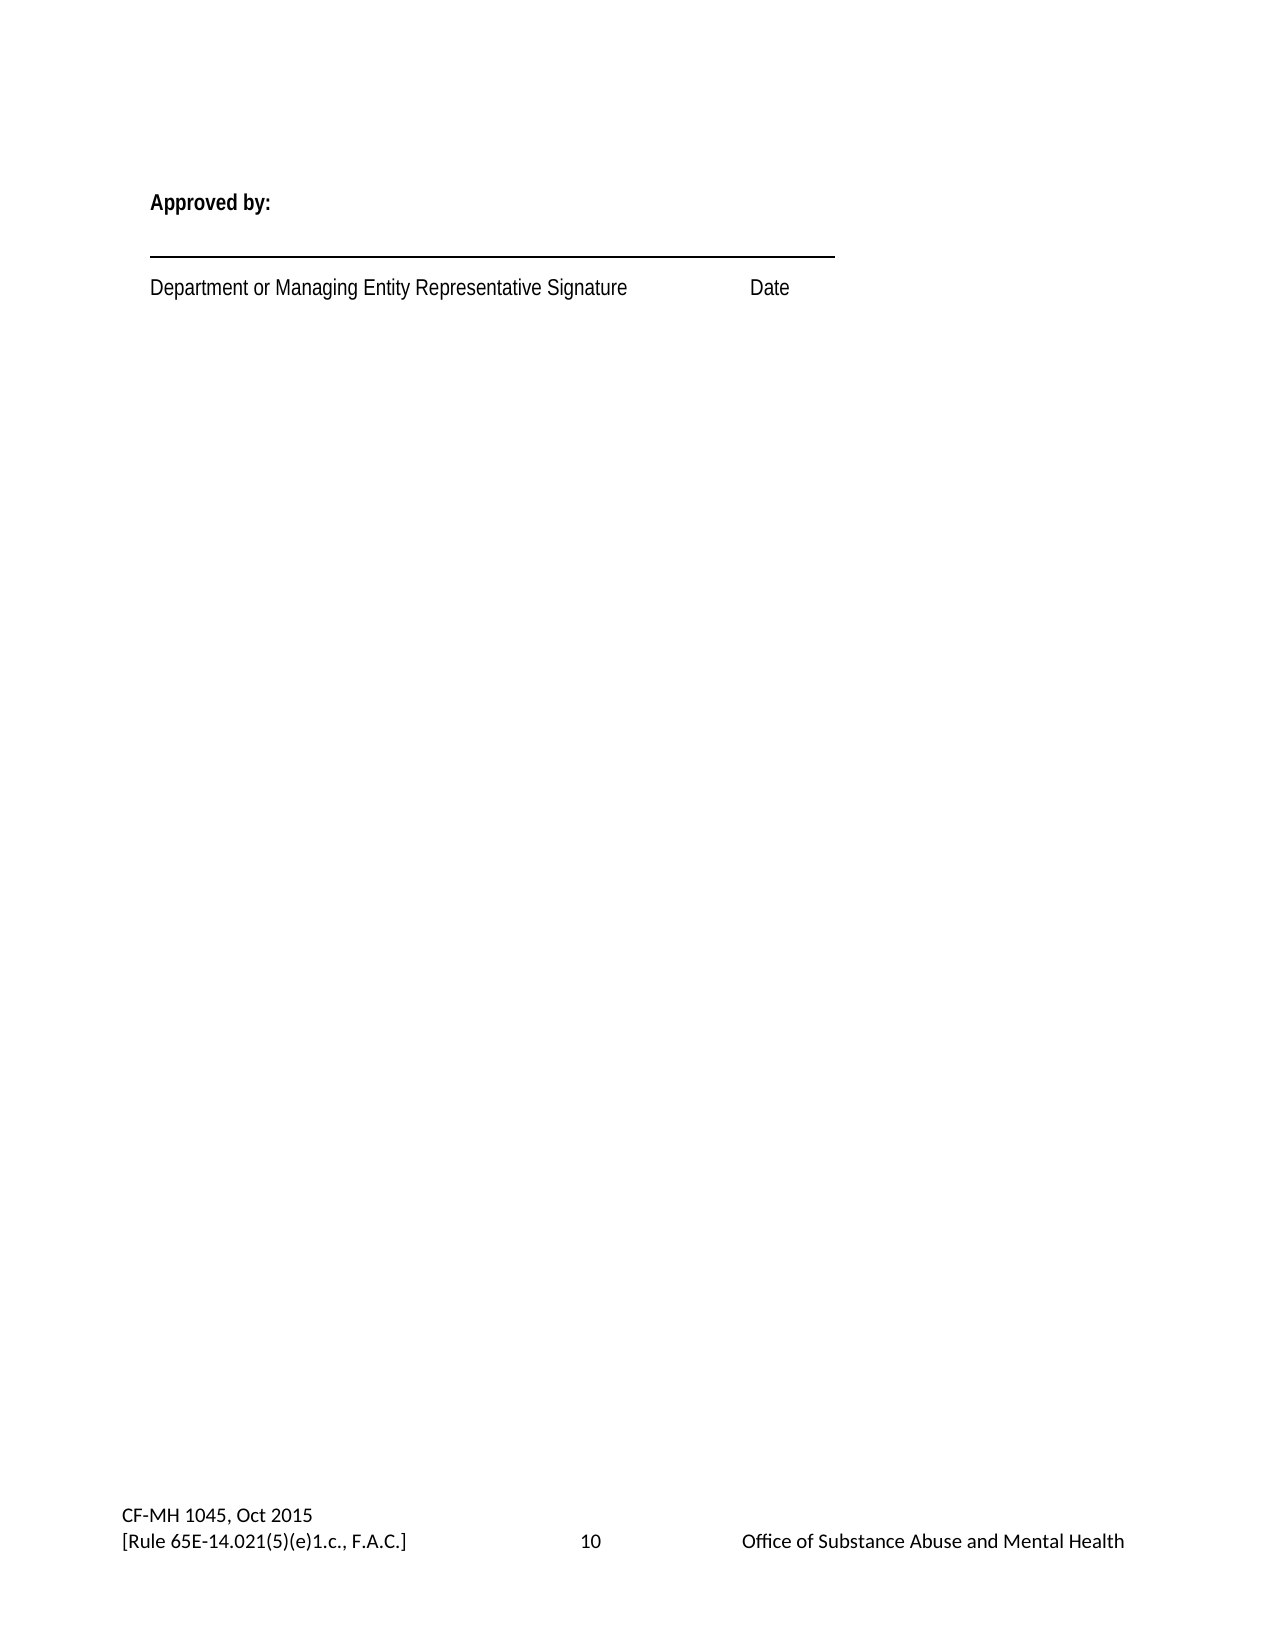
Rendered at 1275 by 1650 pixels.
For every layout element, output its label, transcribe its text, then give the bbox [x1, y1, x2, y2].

title Approved by: [150, 189, 1125, 215]
title Department or Managing Entity Representative Signature Date [150, 274, 1125, 300]
